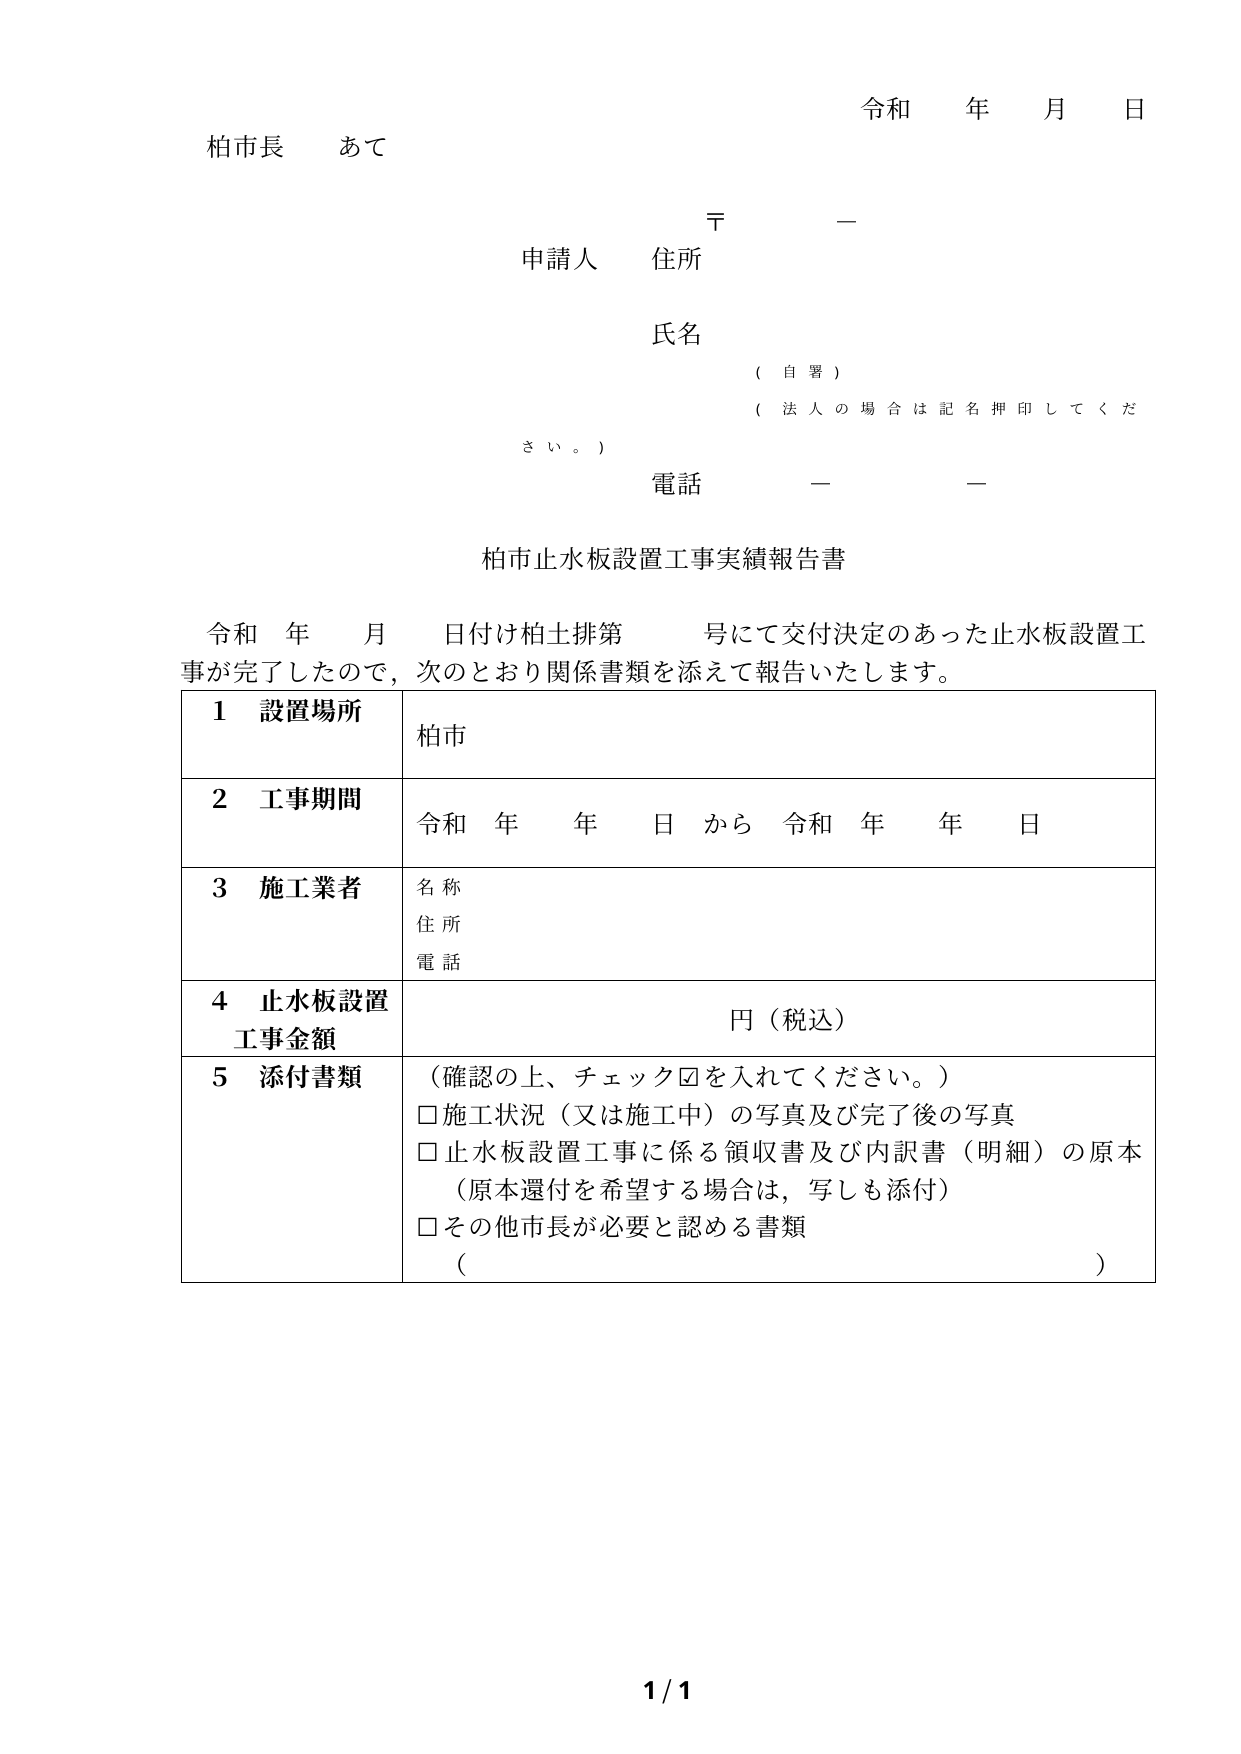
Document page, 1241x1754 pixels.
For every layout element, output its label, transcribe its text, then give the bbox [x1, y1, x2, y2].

table_cell ３ 施工業者 [182, 868, 402, 980]
text (自署) [496, 352, 1148, 389]
table_cell 名称 住所 電話 [403, 868, 1155, 980]
table_cell （確認の上、チェック☑を入れてください。） 施工状況（又は施工中）の写真及び完了後の写真 止水板設置工事に係る領収書及び内訳書（明細）の原本（原本還付を希望する場合は，写しも添付） その他市長が必要と認める書類 （ ） [403, 1057, 1155, 1282]
text 柏市長 あて [181, 127, 1148, 164]
text (法人の場合は記名押印してください。) [496, 389, 1148, 464]
text 申請人 住所 [496, 239, 1148, 277]
table_cell 円（税込） [403, 981, 1155, 1056]
text 〒 － [496, 202, 1148, 239]
table_cell ５ 添付書類 [182, 1057, 402, 1282]
table_cell ２ 工事期間 [182, 779, 402, 867]
table_header 柏市 [403, 691, 1155, 778]
text 令和 年 月 日付け柏土排第 号にて交付決定のあった止水板設置工事が完了したので，次のとおり関係書類を添えて報告いたします。 [181, 614, 1148, 689]
text 氏名 [496, 314, 1148, 352]
text 柏市止水板設置工事実績報告書 [181, 539, 1148, 577]
table_header １ 設置場所 [182, 691, 402, 778]
text 令和 年 月 日 [181, 89, 1148, 127]
table_cell 令和 年 年 日 から 令和 年 年 日 [403, 779, 1155, 867]
text 電話 － － [496, 464, 1148, 502]
table_cell ４ 止水板設置工事金額 [182, 981, 402, 1056]
